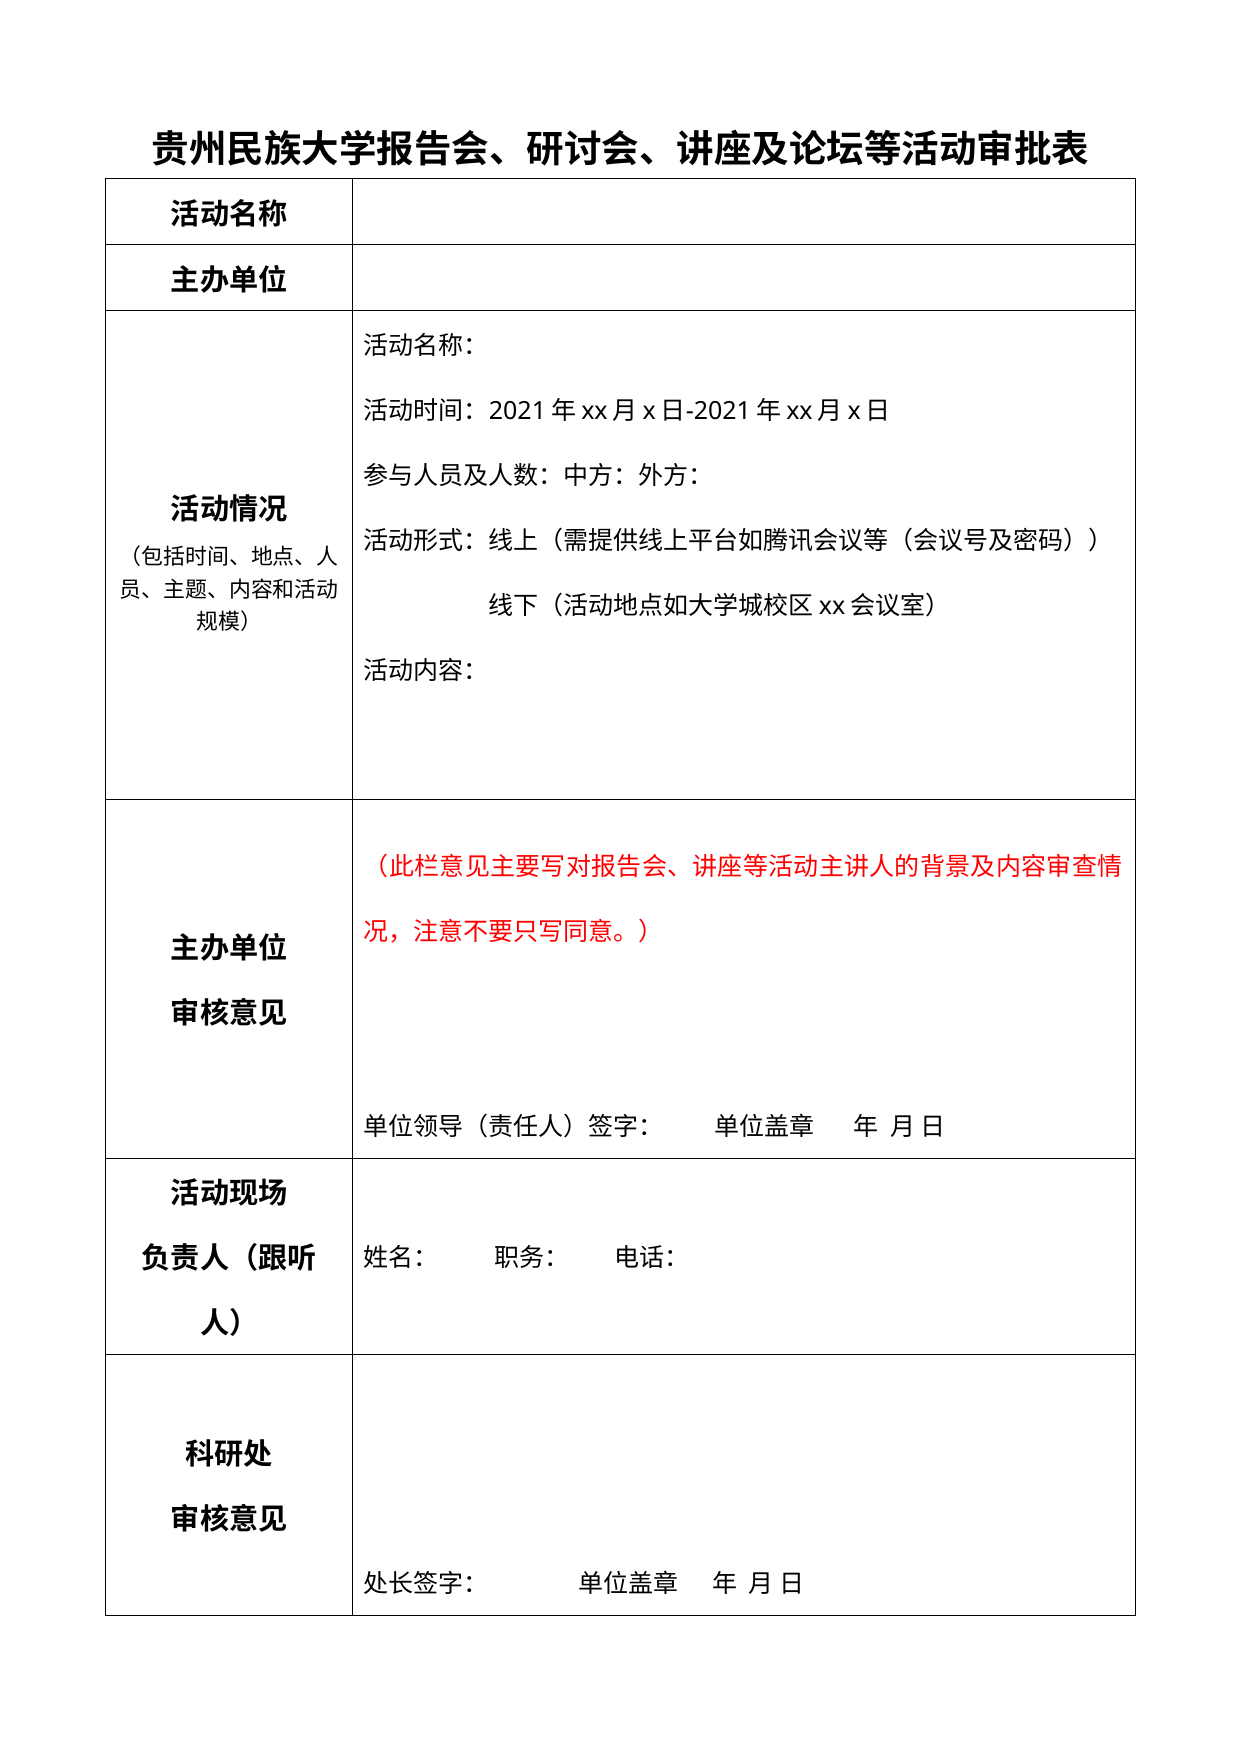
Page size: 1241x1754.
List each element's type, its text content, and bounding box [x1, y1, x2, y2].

table_cell 科研处 审核意见 [106, 1355, 352, 1614]
table_cell 主办单位 [106, 245, 352, 310]
table_header 活动名称 [106, 179, 352, 244]
table_cell 姓名： 职务： 电话： [353, 1159, 1135, 1353]
table_cell 活动名称： 活动时间：2021年xx月x日-2021年xx月x日 参与人员及人数：中方：外方： 活动形式：线上（需提供线上平台如腾讯会议等（会议号及密码）） 线下（活动地点如大学城校区xx会议室） 活动内容： [353, 311, 1135, 799]
table_cell 活动情况 （包括时间、地点、人员、主题、内容和活动规模） [106, 311, 352, 799]
table_cell 活动现场 负责人（跟听人） [106, 1159, 352, 1353]
table_cell （此栏意见主要写对报告会、讲座等活动主讲人的背景及内容审查情况，注意不要只写同意。） 单位领导（责任人）签字： 单位盖章 年 月 日 [353, 800, 1135, 1157]
table_header [353, 179, 1135, 244]
text 贵州民族大学报告会、研讨会、讲座及论坛等活动审批表 [106, 113, 1134, 178]
table_cell 处长签字： 单位盖章 年 月 日 [353, 1355, 1135, 1614]
table_cell 主办单位 审核意见 [106, 800, 352, 1157]
table_cell [353, 245, 1135, 310]
